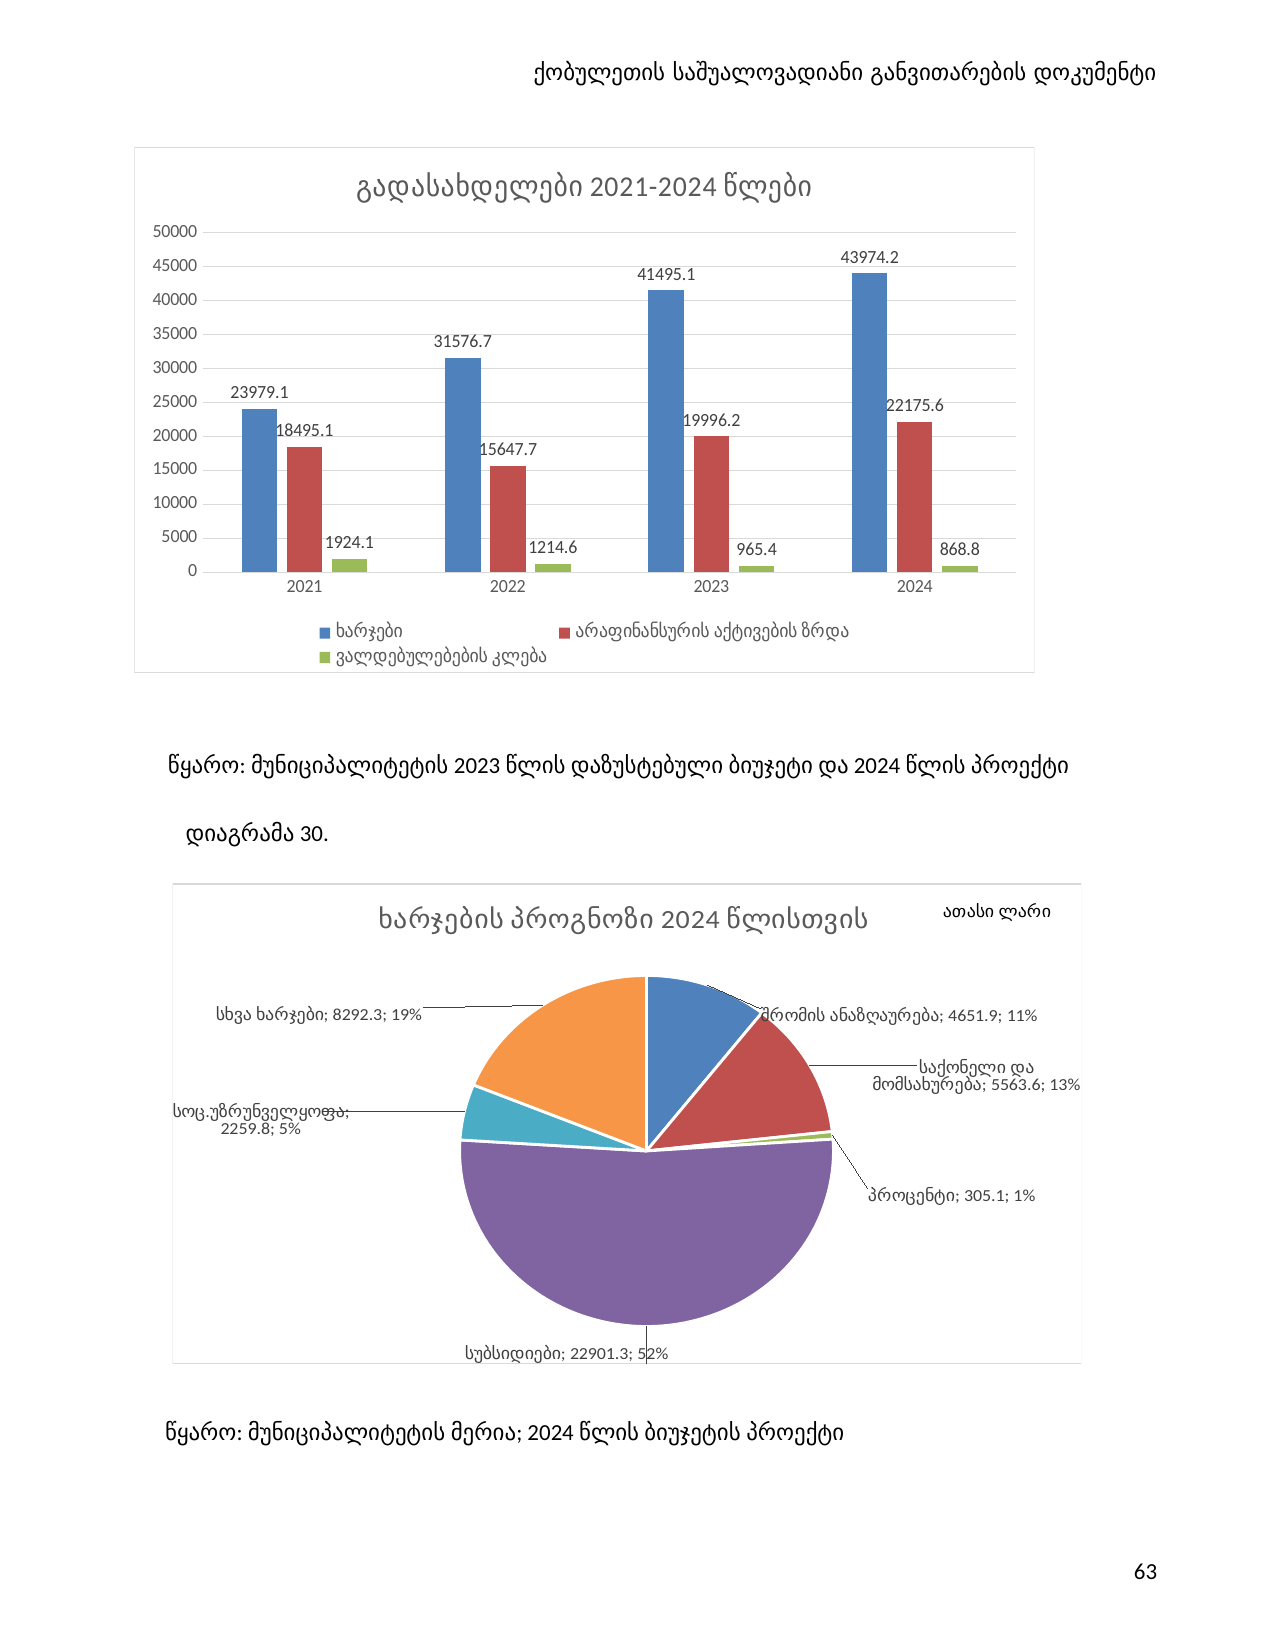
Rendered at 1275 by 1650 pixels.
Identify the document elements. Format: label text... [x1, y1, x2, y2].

text წყარო: მუნიციპალიტეტის მერია; 2024 წლის ბიუჯეტის პროექტი [118, 885, 1157, 1447]
text დიაგრამა 30. [118, 817, 1157, 848]
text წყარო: მუნიციპალიტეტის 2023 წლის დაზუსტებული ბიუჯეტი და 2024 წლის პროექტი [162, 749, 1122, 781]
